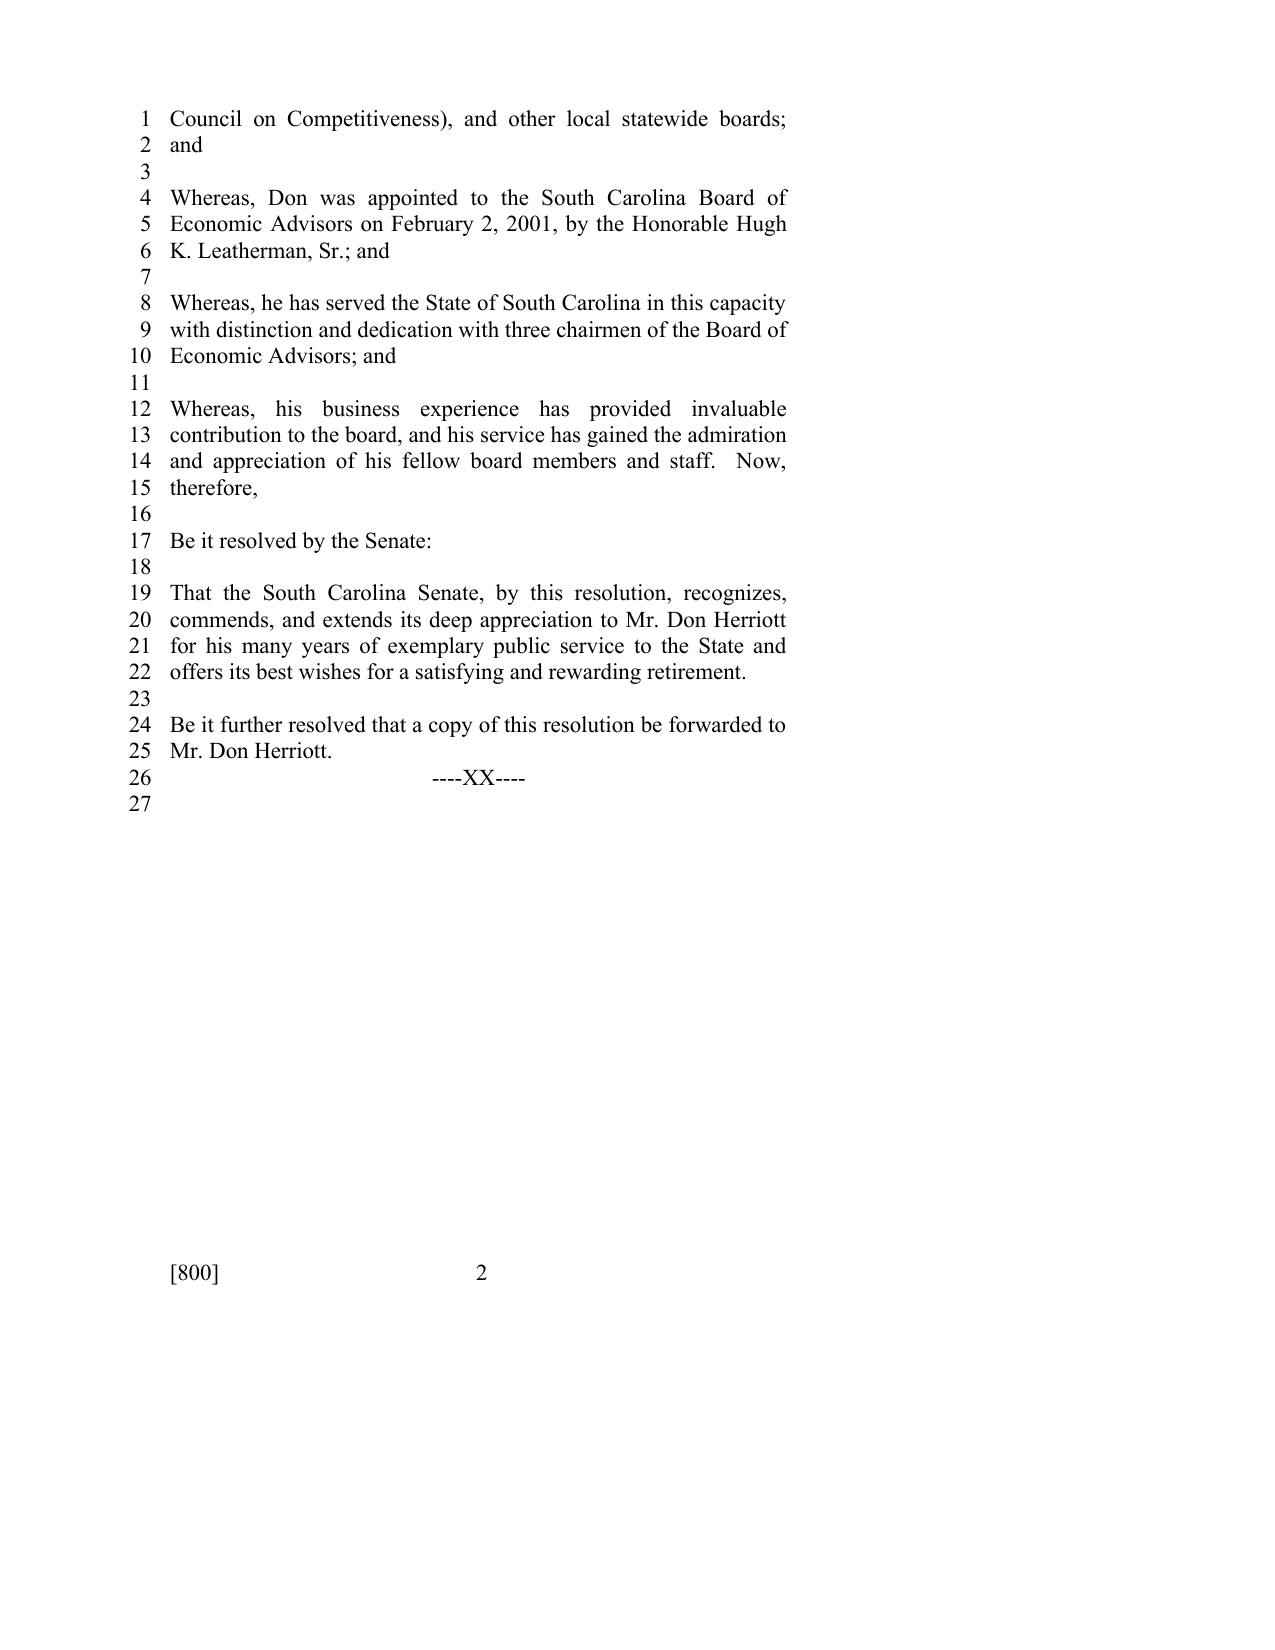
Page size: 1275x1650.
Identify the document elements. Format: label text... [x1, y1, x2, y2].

text That the South Carolina Senate, by this resolution, recognizes, commends, and extends its deep appreciation to Mr. Don Herriott for his many years of exemplary public service to the State and offers its best wishes for a satisfying and rewarding retirement. [169, 579, 787, 685]
text Be it resolved by the Senate: [169, 527, 787, 553]
text Whereas, his business experience has provided invaluable contribution to the board, and his service has gained the admiration and appreciation of his fellow board members and staff. Now, therefore, [169, 395, 787, 500]
text Be it further resolved that a copy of this resolution be forwarded to Mr. Don Herriott. [169, 711, 787, 764]
text Whereas, Don was appointed to the South Carolina Board of Economic Advisors on February 2, 2001, by the Honorable Hugh K. Leatherman, Sr.; and [169, 184, 787, 263]
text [169, 105, 787, 158]
text ----XX---- [169, 764, 787, 790]
text Whereas, he has served the State of South Carolina in this capacity with distinction and dedication with three chairmen of the Board of Economic Advisors; and [169, 289, 787, 368]
